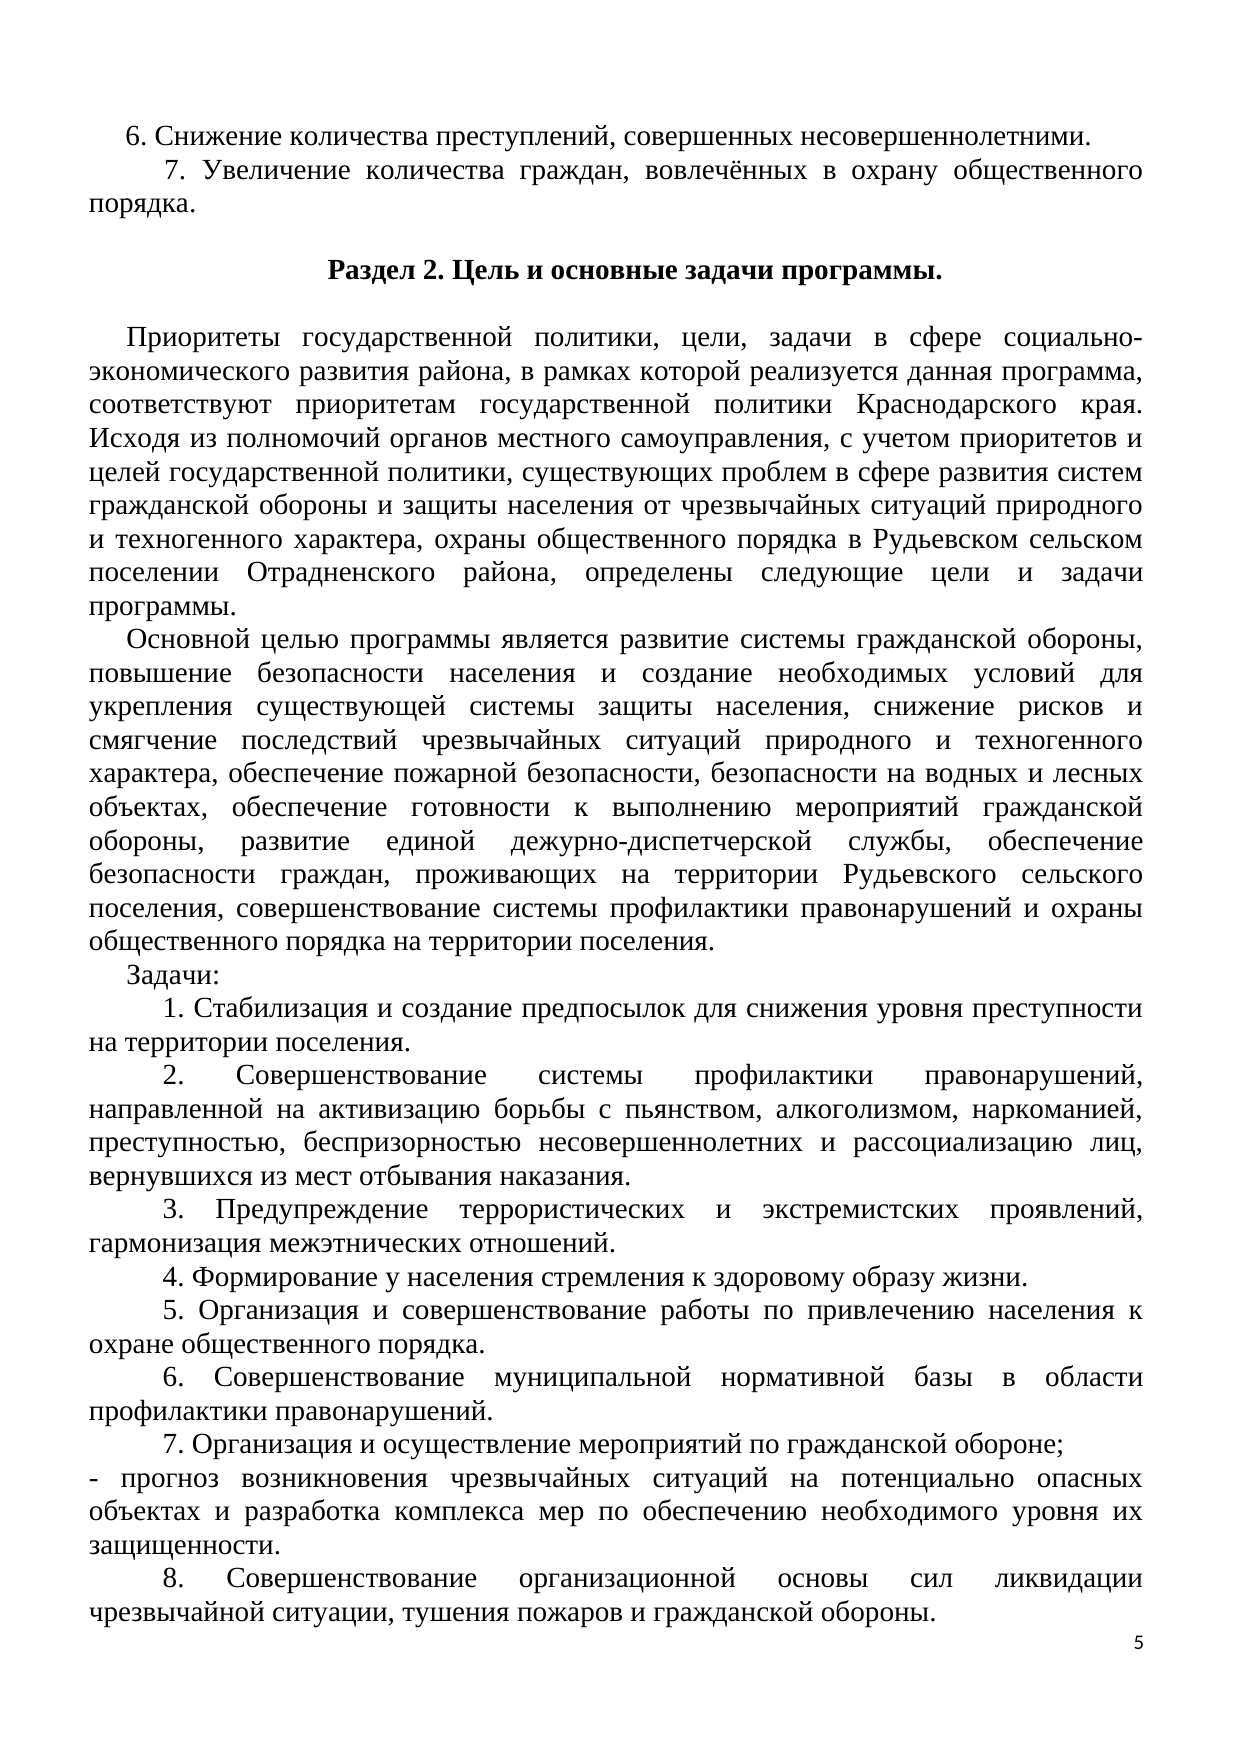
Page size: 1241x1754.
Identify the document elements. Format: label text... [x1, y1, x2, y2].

text 7. Организация и осуществление мероприятий по гражданской обороне; [89, 1426, 1144, 1460]
text Приоритеты государственной политики, цели, задачи в сфере социально-экономического развития района, в рамках которой реализуется данная программа, соответствуют приоритетам государственной политики Краснодарского края. Исходя из полномочий органов местного самоуправления, с учетом приоритетов и целей государственной политики, существующих проблем в сфере развития систем гражданской обороны и защиты населения от чрезвычайных ситуаций природного и техногенного характера, охраны общественного порядка в Рудьевском сельском поселении Отрадненского района, определены следующие цели и задачи программы. [89, 319, 1144, 621]
text Раздел 2. Цель и основные задачи программы. [126, 252, 1144, 286]
text 5. Организация и совершенствование работы по привлечению населения к охране общественного порядка. [89, 1292, 1144, 1359]
text Основной целью программы является развитие системы гражданской обороны, повышение безопасности населения и создание необходимых условий для укрепления существующей системы защиты населения, снижение рисков и смягчение последствий чрезвычайных ситуаций природного и техногенного характера, обеспечение пожарной безопасности, безопасности на водных и лесных объектах, обеспечение готовности к выполнению мероприятий гражданской обороны, развитие единой дежурно-диспетчерской службы, обеспечение безопасности граждан, проживающих на территории Рудьевского сельского поселения, совершенствование системы профилактики правонарушений и охраны общественного порядка на территории поселения. [89, 621, 1144, 957]
text 3. Предупреждение террористических и экстремистских проявлений, гармонизация межэтнических отношений. [89, 1192, 1144, 1259]
text - прогноз возникновения чрезвычайных ситуаций на потенциально опасных объектах и разработка комплекса мер по обеспечению необходимого уровня их защищенности. [89, 1460, 1144, 1561]
text 6. Совершенствование муниципальной нормативной базы в области профилактики правонарушений. [89, 1359, 1144, 1426]
text 6. Снижение количества преступлений, совершенных несовершеннолетними. [89, 118, 1144, 152]
text 2. Совершенствование системы профилактики правонарушений, направленной на активизацию борьбы с пьянством, алкоголизмом, наркоманией, преступностью, беспризорностью несовершеннолетних и рассоциализацию лиц, вернувшихся из мест отбывания наказания. [89, 1057, 1144, 1192]
text 7. Увеличение количества граждан, вовлечённых в охрану общественного порядка. [89, 152, 1144, 219]
text Задачи: [89, 957, 1144, 990]
text 1. Стабилизация и создание предпосылок для снижения уровня преступности на территории поселения. [89, 990, 1144, 1057]
text 8. Совершенствование организационной основы сил ликвидации чрезвычайной ситуации, тушения пожаров и гражданской обороны. [89, 1561, 1144, 1628]
text 4. Формирование у населения стремления к здоровому образу жизни. [89, 1259, 1144, 1292]
